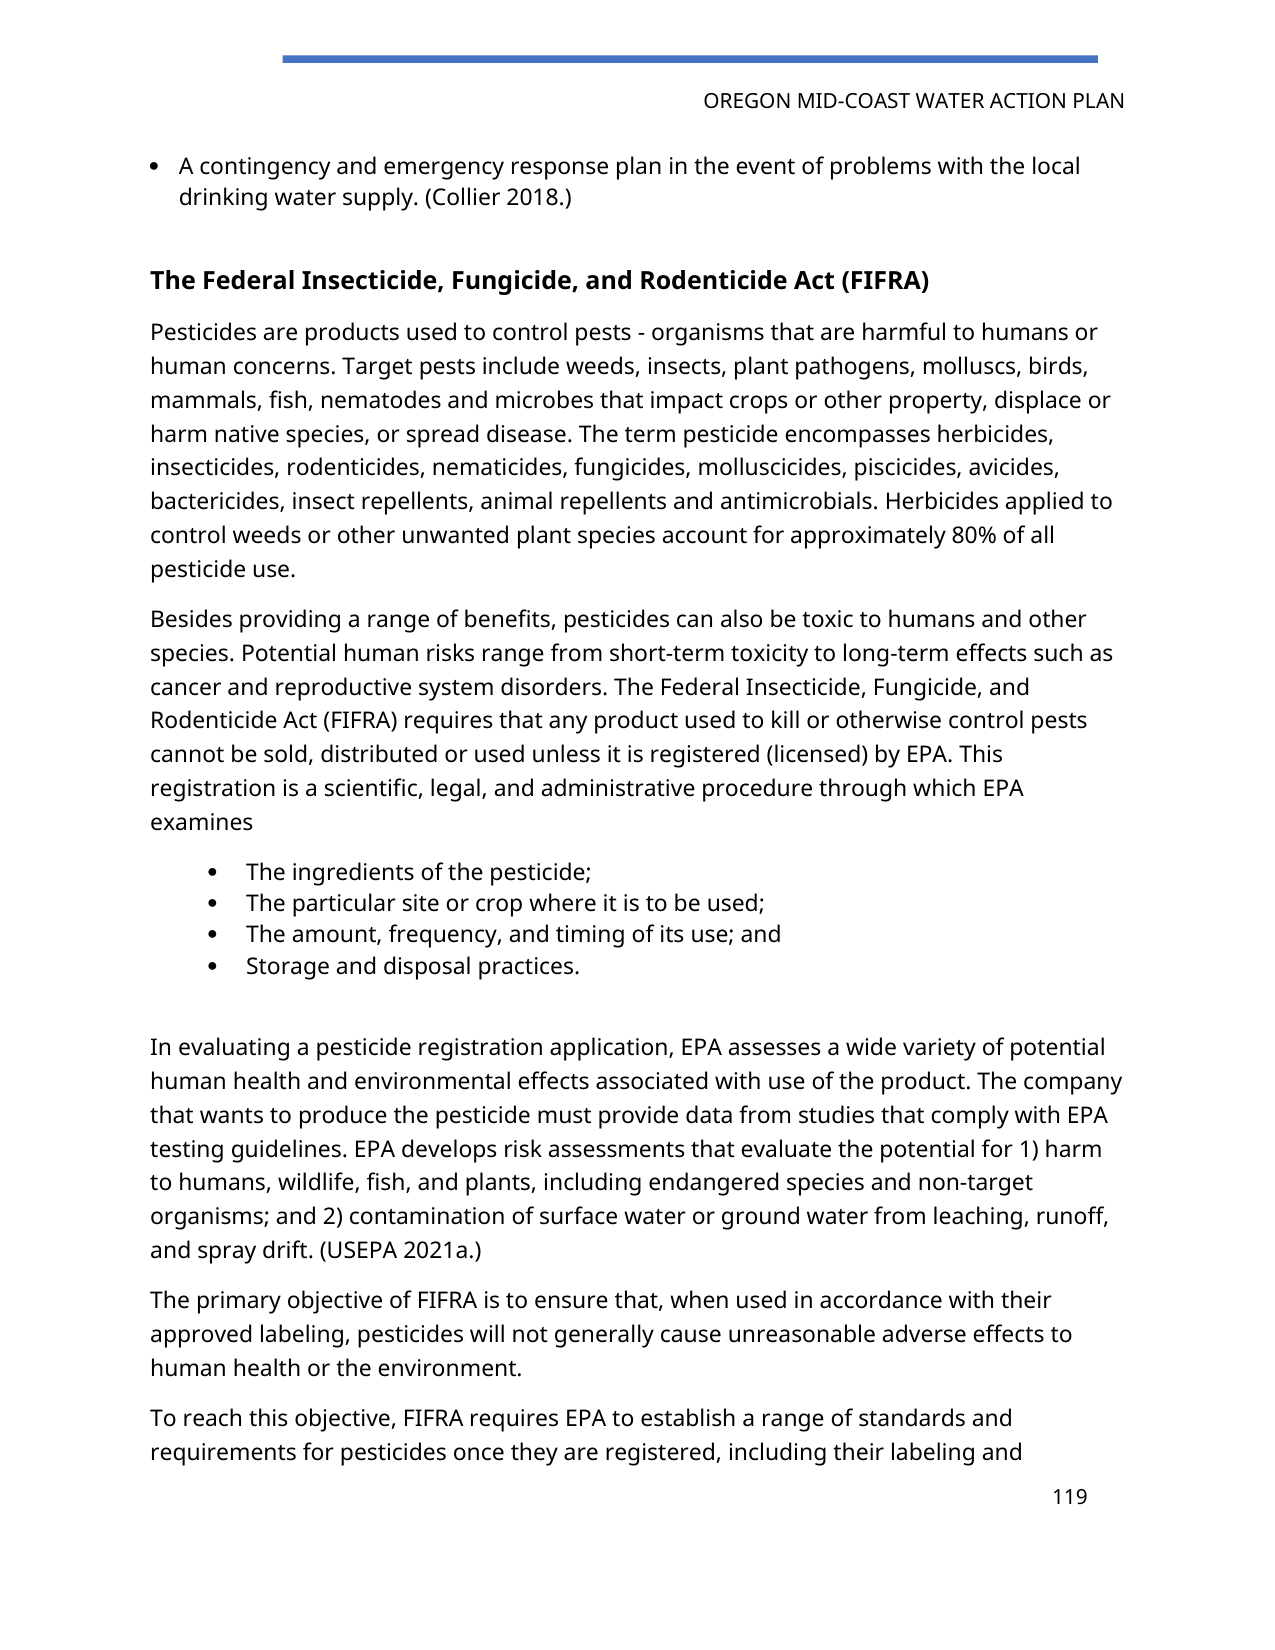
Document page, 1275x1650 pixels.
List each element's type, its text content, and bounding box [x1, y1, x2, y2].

text The primary objective of FIFRA is to ensure that, when used in accordance with their approved labeling, pesticides will not generally cause unreasonable adverse effects to human health or the environment. [150, 1284, 1125, 1383]
text In evaluating a pesticide registration application, EPA assesses a wide variety of potential human health and environmental effects associated with use of the product. The company that wants to produce the pesticide must provide data from studies that comply with EPA testing guidelines. EPA develops risk assessments that evaluate the potential for 1) harm to humans, wildlife, fish, and plants, including endangered species and non-target organisms; and 2) contamination of surface water or ground water from leaching, runoff, and spray drift. (USEPA 2021a.) [150, 1031, 1125, 1265]
text The Federal Insecticide, Fungicide, and Rodenticide Act (FIFRA) [150, 263, 1125, 297]
list Storage and disposal practices. [208, 950, 1125, 981]
list The particular site or crop where it is to be used; [208, 887, 1125, 918]
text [150, 1402, 1125, 1467]
list The amount, frequency, and timing of its use; and [208, 918, 1125, 950]
text Besides providing a range of benefits, pesticides can also be toxic to humans and other species. Potential human risks range from short-term toxicity to long-term effects such as cancer and reproductive system disorders. The Federal Insecticide, Fungicide, and Rodenticide Act (FIFRA) requires that any product used to kill or otherwise control pests cannot be sold, distributed or used unless it is registered (licensed) by EPA. This registration is a scientific, legal, and administrative procedure through which EPA examines [150, 603, 1125, 837]
list The ingredients of the pesticide; [208, 856, 1125, 887]
list A contingency and emergency response plan in the event of problems with the local drinking water supply. (Collier 2018.) [150, 150, 1125, 212]
text Pesticides are products used to control pests - organisms that are harmful to humans or human concerns. Target pests include weeds, insects, plant pathogens, molluscs, birds, mammals, fish, nematodes and microbes that impact crops or other property, displace or harm native species, or spread disease. The term pesticide encompasses herbicides, insecticides, rodenticides, nematicides, fungicides, molluscicides, piscicides, avicides, bactericides, insect repellents, animal repellents and antimicrobials. Herbicides applied to control weeds or other unwanted plant species account for approximately 80% of all pesticide use. [150, 316, 1125, 584]
